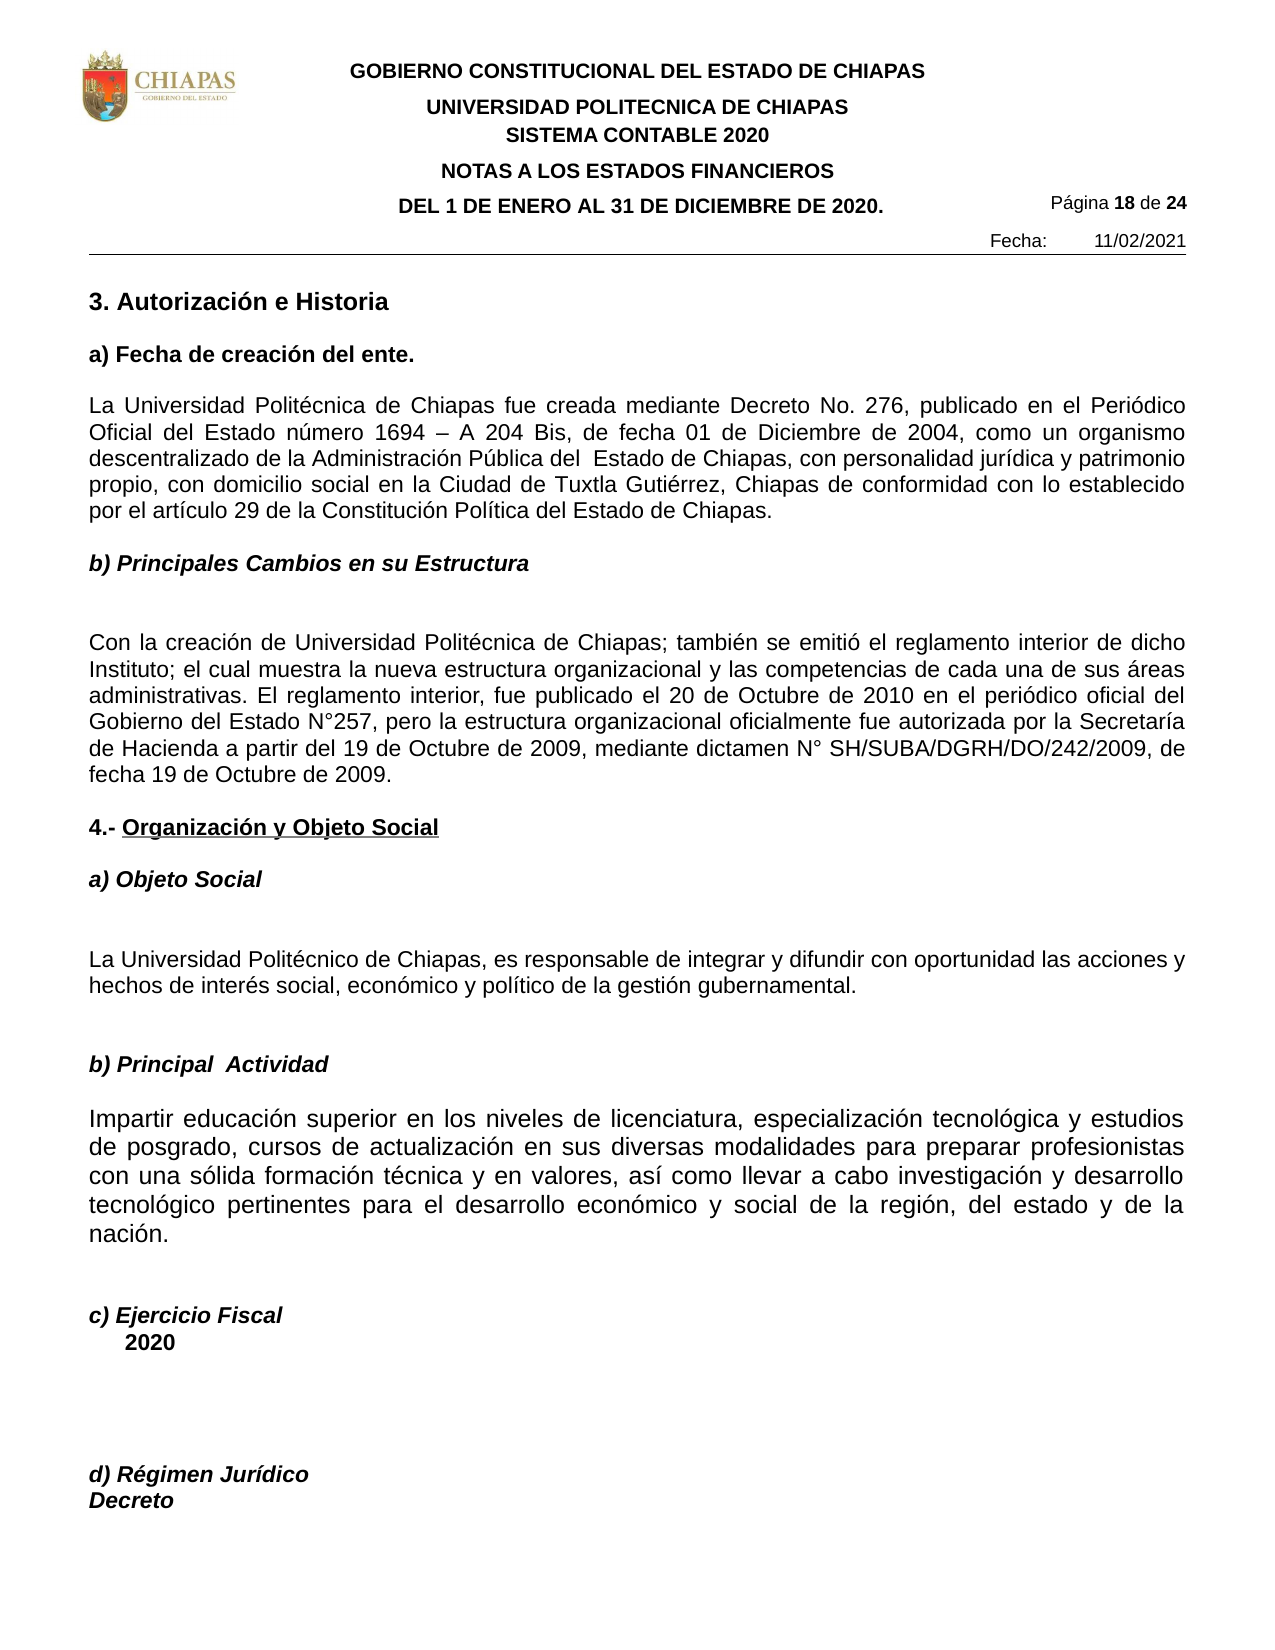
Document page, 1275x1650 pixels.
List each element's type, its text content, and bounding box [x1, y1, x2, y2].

text c) Ejercicio Fiscal [89, 1302, 1186, 1329]
picture [75, 48, 239, 125]
text La Universidad Politécnica de Chiapas fue creada mediante Decreto No. 276, publicado en el Periódico Oficial del Estado número 1694 – A 204 Bis, de fecha 01 de Diciembre de 2004, como un organismo descentralizado de la Administración Pública del Estado de Chiapas, con personalidad jurídica y patrimonio propio, con domicilio social en la Ciudad de Tuxtla Gutiérrez, Chiapas de conformidad con lo establecido por el artículo 29 de la Constitución Política del Estado de Chiapas. [89, 392, 1186, 524]
list a) Objeto Social [89, 866, 1186, 893]
text 4.- Organización y Objeto Social [89, 814, 1186, 840]
text 3. Autorización e Historia [89, 287, 1186, 316]
text b) Principal Actividad [89, 1051, 1186, 1077]
text Con la creación de Universidad Politécnica de Chiapas; también se emitió el reglamento interior de dicho Instituto; el cual muestra la nueva estructura organizacional y las competencias de cada una de sus áreas administrativas. El reglamento interior, fue publicado el 20 de Octubre de 2010 en el periódico oficial del Gobierno del Estado N°257, pero la estructura organizacional oficialmente fue autorizada por la Secretaría de Hacienda a partir del 19 de Octubre de 2009, mediante dictamen N° SH/SUBA/DGRH/DO/242/2009, de fecha 19 de Octubre de 2009. [89, 629, 1186, 787]
text La Universidad Politécnico de Chiapas, es responsable de integrar y difundir con oportunidad las acciones y hechos de interés social, económico y político de la gestión gubernamental. [89, 946, 1186, 998]
text d) Régimen Jurídico [89, 1461, 1186, 1487]
text a) Fecha de creación del ente. [89, 341, 1186, 367]
text b) Principales Cambios en su Estructura [89, 550, 1186, 577]
text 2020 [89, 1329, 1186, 1355]
text Decreto [89, 1487, 1186, 1513]
text Impartir educación superior en los niveles de licenciatura, especialización tecnológica y estudios de posgrado, cursos de actualización en sus diversas modalidades para preparar profesionistas con una sólida formación técnica y en valores, así como llevar a cabo investigación y desarrollo tecnológico pertinentes para el desarrollo económico y social de la región, del estado y de la nación. [89, 1104, 1186, 1247]
